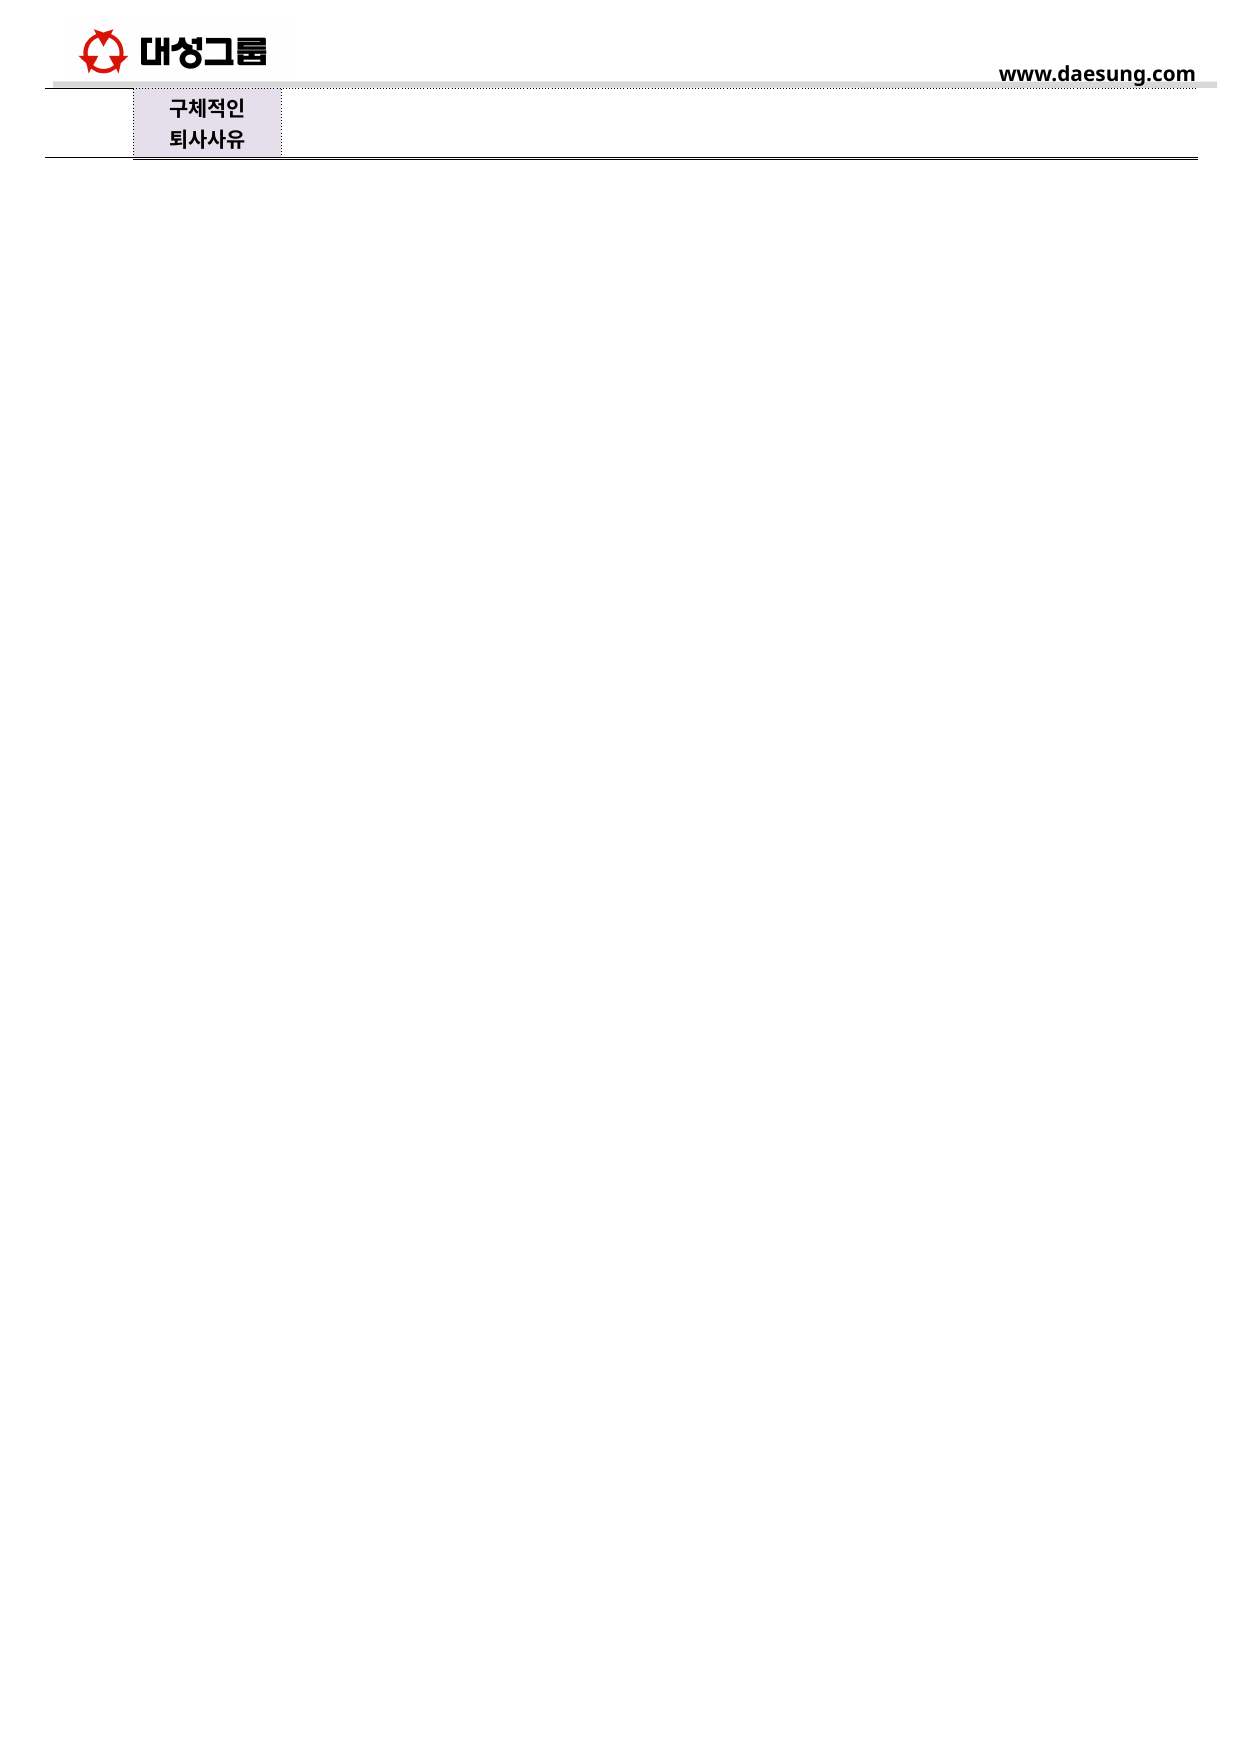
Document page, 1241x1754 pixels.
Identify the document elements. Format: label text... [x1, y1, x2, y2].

table_cell 구체적인 퇴사사유 [133, 88, 281, 157]
picture [69, 19, 297, 80]
table_cell [281, 88, 1198, 157]
